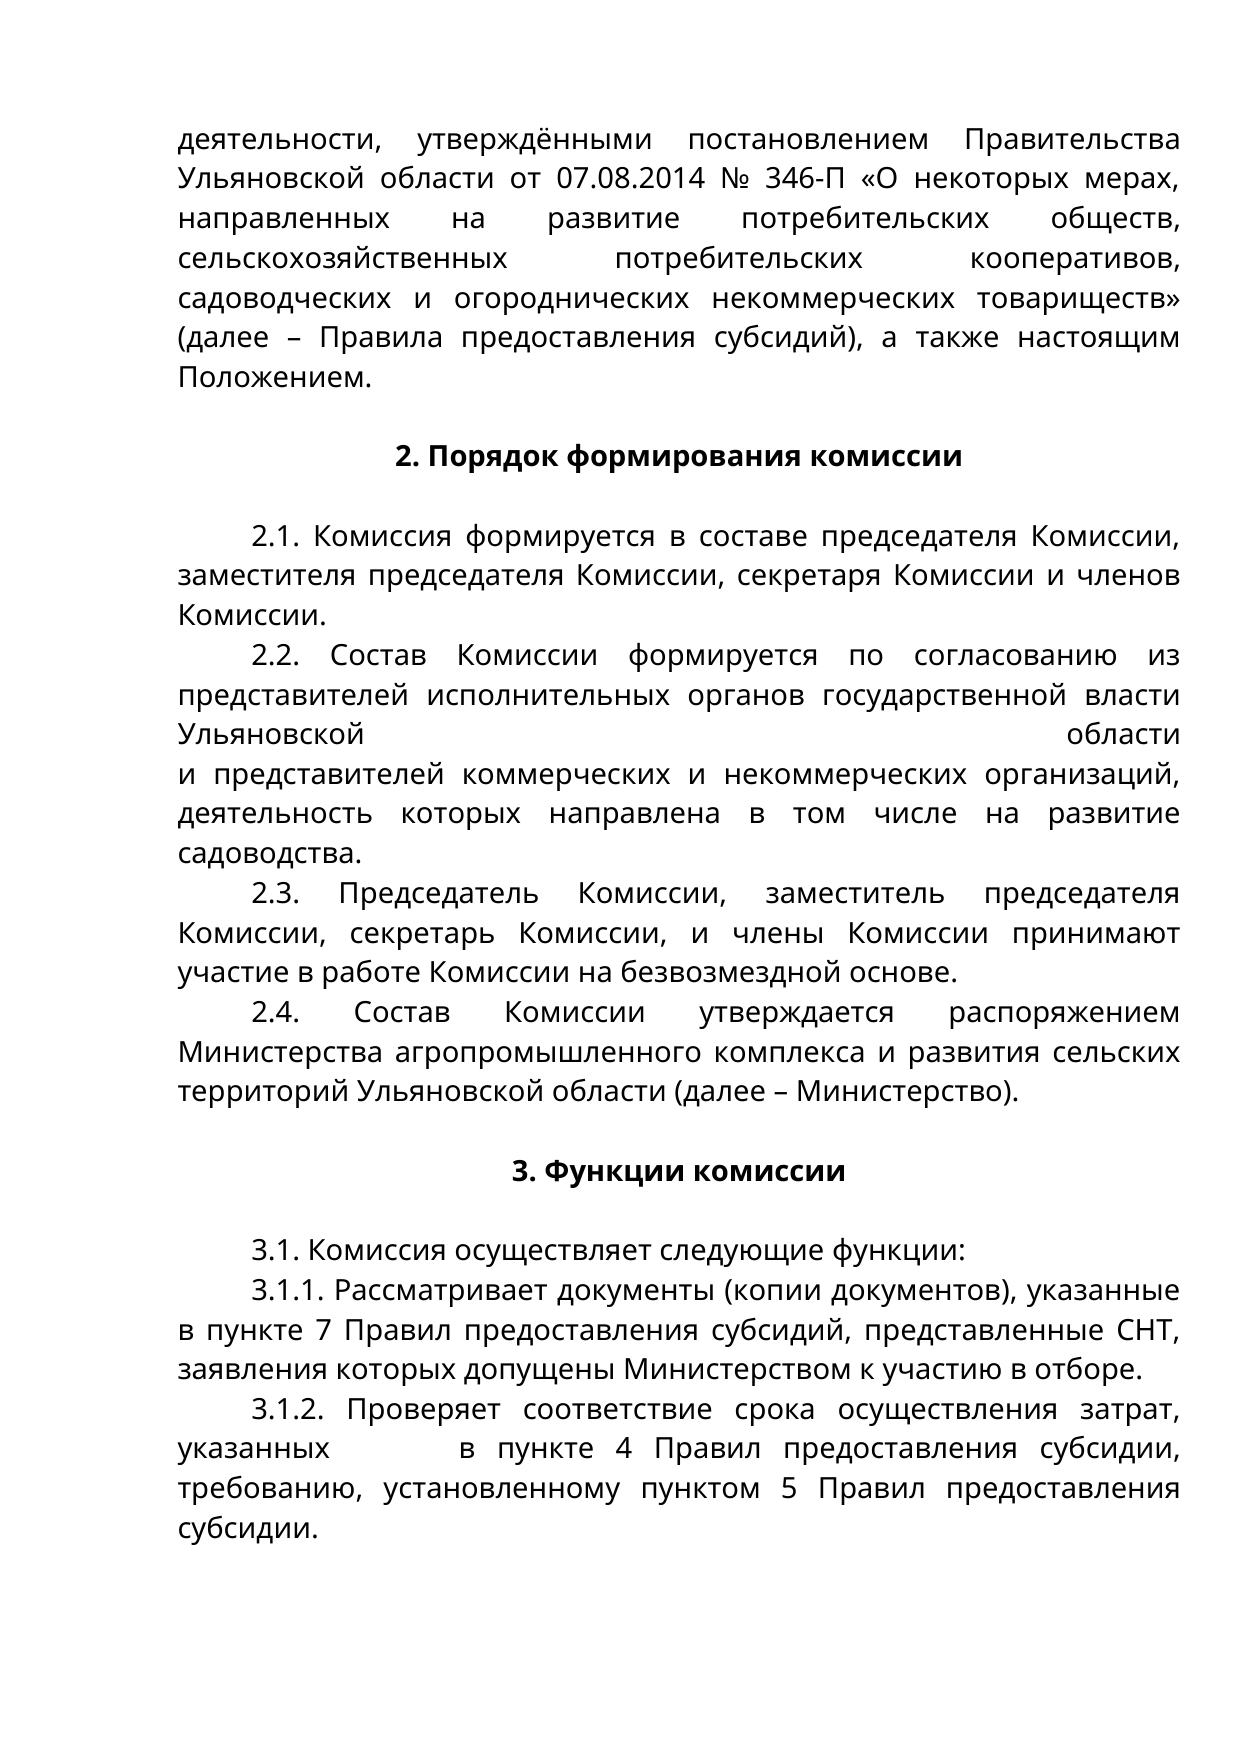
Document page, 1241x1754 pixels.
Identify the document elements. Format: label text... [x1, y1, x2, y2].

text 2.2. Состав Комиссии формируется по согласованию из представителей исполнительных органов государственной власти Ульяновской области и представителей коммерческих и некоммерческих организаций, деятельность которых направлена в том числе на развитие садоводства. [177, 634, 1181, 872]
text 2.1. Комиссия формируется в составе председателя Комиссии, заместителя председателя Комиссии, секретаря Комиссии и членов Комиссии. [177, 515, 1181, 634]
text 2.3. Председатель Комиссии, заместитель председателя Комиссии, секретарь Комиссии, и члены Комиссии принимают участие в работе Комиссии на безвозмездной основе. [177, 872, 1181, 991]
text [177, 118, 1181, 396]
text 2.4. Состав Комиссии утверждается распоряжением Министерства агропромышленного комплекса и развития сельских территорий Ульяновской области (далее – Министерство). [177, 991, 1181, 1110]
text 3.1. Комиссия осуществляет следующие функции: [177, 1229, 1181, 1269]
text 3. Функции комиссии [177, 1150, 1181, 1190]
text 3.1.2. Проверяет соответствие срока осуществления затрат, указанных в пункте 4 Правил предоставления субсидии, требованию, установленному пунктом 5 Правил предоставления субсидии. [177, 1388, 1181, 1547]
text 2. Порядок формирования комиссии [177, 436, 1181, 475]
text 3.1.1. Рассматривает документы (копии документов), указанные в пункте 7 Правил предоставления субсидий, представленные СНТ, заявления которых допущены Министерством к участию в отборе. [177, 1269, 1181, 1388]
